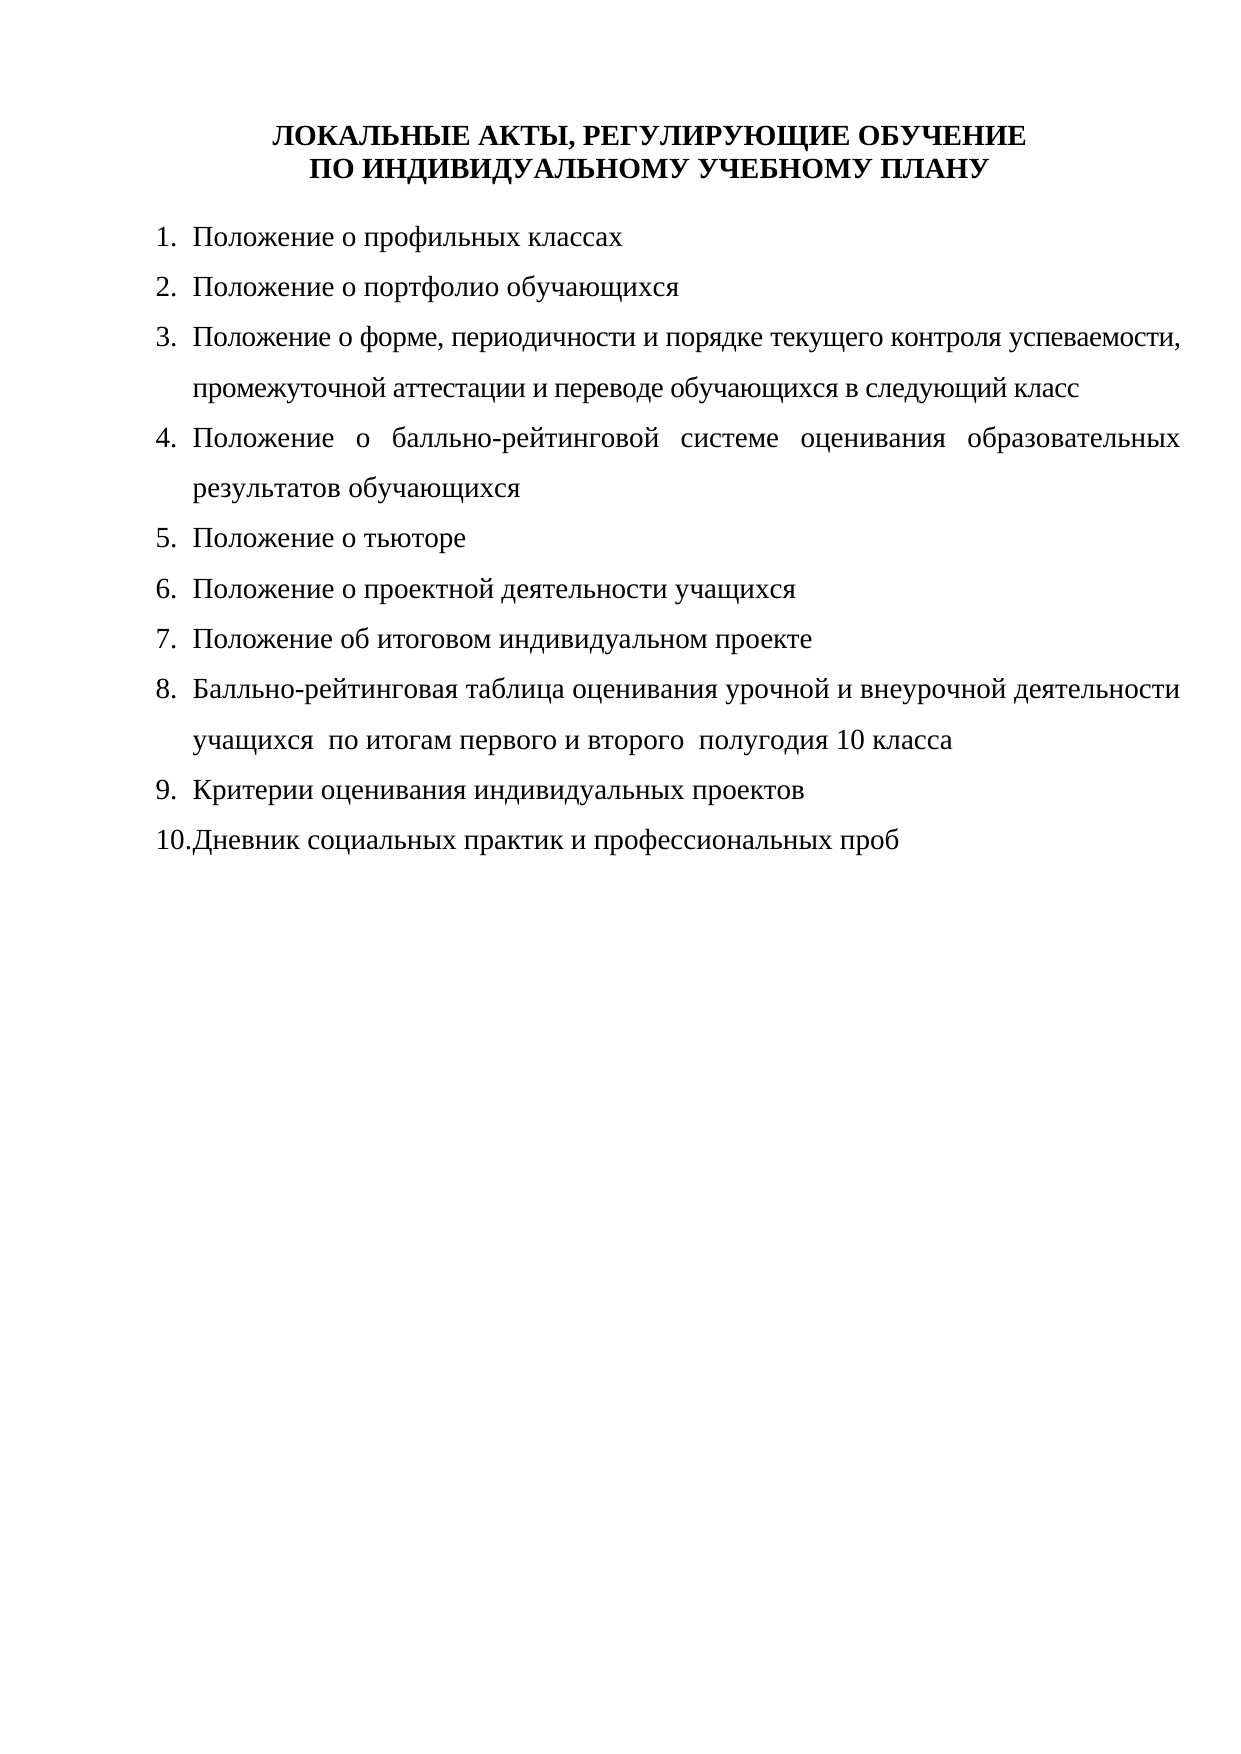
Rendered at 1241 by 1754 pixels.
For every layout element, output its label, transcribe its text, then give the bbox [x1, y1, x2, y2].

list Критерии оценивания индивидуальных проектов [155, 772, 1181, 806]
list Положение о тьюторе [155, 521, 1181, 554]
text Локальные акты, регулирующие обучение [118, 118, 1181, 152]
list Положение о портфолио обучающихся [155, 269, 1181, 303]
list Дневник социальных практик и профессиональных проб [155, 822, 1181, 856]
list Положение о проектной деятельности учащихся [155, 571, 1181, 604]
list Положение о профильных классах [155, 219, 1181, 252]
list Положение о форме, периодичности и порядке текущего контроля успеваемости, промежуточной аттестации и переводе обучающихся в следующий класс [155, 319, 1181, 403]
list Балльно-рейтинговая таблица оценивания урочной и внеурочной деятельности учащихся по итогам первого и второго полугодия 10 класса [155, 672, 1181, 755]
text по индивидуальному учебному плану [118, 152, 1181, 185]
list Положение о балльно-рейтинговой системе оценивания образовательных результатов обучающихся [155, 420, 1181, 504]
subtitle Положение об итоговом индивидуальном проекте [155, 621, 1181, 655]
